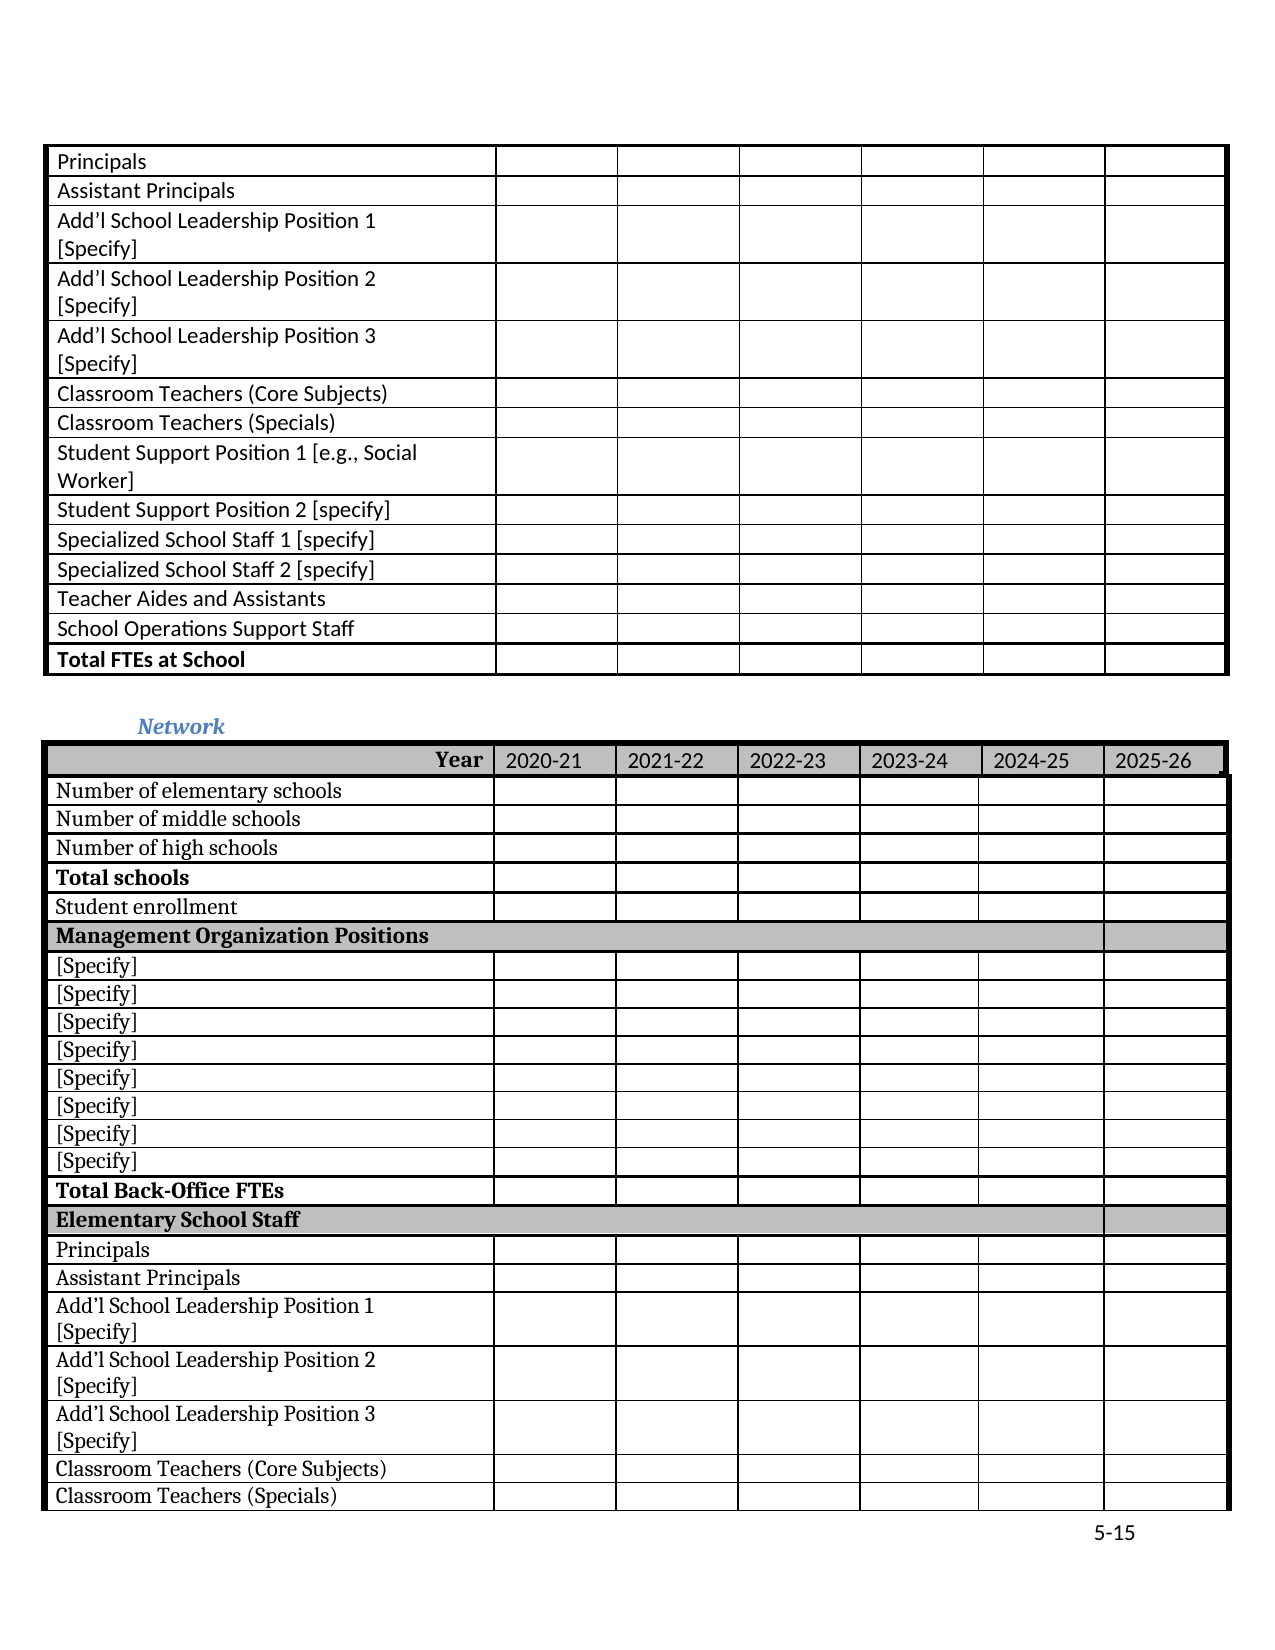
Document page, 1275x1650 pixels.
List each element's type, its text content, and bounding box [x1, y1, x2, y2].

table_cell [861, 981, 978, 1007]
table_cell [1106, 206, 1224, 262]
table_cell [495, 953, 615, 979]
table_cell [617, 1265, 737, 1291]
table_cell [739, 1148, 859, 1174]
table_cell [617, 1148, 737, 1174]
table_cell [497, 645, 617, 673]
table_cell [861, 1237, 978, 1263]
table_cell [979, 778, 1103, 804]
table_cell [862, 614, 983, 642]
table_cell [740, 206, 861, 262]
table_cell Add’l School Leadership Position 2 [Specify] [48, 1347, 493, 1399]
table_cell [861, 894, 978, 920]
table_cell [984, 206, 1104, 262]
table_cell [497, 147, 617, 175]
table_cell [617, 1178, 737, 1204]
table_cell [617, 1237, 737, 1263]
table_cell [495, 1347, 615, 1399]
table_cell [618, 264, 739, 320]
table_cell [979, 1265, 1103, 1291]
table_cell [495, 864, 615, 891]
table_cell [1105, 1092, 1226, 1119]
table_header 2020-21 [495, 746, 615, 774]
table_cell [979, 1178, 1103, 1204]
table_cell [861, 864, 978, 891]
table_cell [618, 438, 739, 494]
table_cell [739, 1293, 859, 1345]
table_cell [979, 1401, 1103, 1454]
table_header Year [48, 746, 493, 774]
table_cell [739, 981, 859, 1007]
table_cell [617, 894, 737, 920]
table_cell [497, 438, 617, 494]
table_cell [979, 953, 1103, 979]
table_cell [617, 1065, 737, 1091]
table_cell Add’l School Leadership Position 3 [Specify] [49, 321, 495, 377]
table_cell [861, 1483, 978, 1509]
table_cell [1105, 1207, 1226, 1233]
table_cell [740, 585, 861, 612]
table_cell [1106, 408, 1224, 436]
table_cell [1106, 555, 1224, 583]
table_cell [861, 1455, 978, 1482]
table_cell [862, 496, 983, 524]
table_cell [740, 264, 861, 320]
table_cell [495, 894, 615, 920]
table_cell [1105, 981, 1226, 1007]
table_cell [Specify] [48, 981, 493, 1007]
table_cell [740, 379, 861, 407]
table_cell [984, 645, 1104, 673]
table_cell [740, 147, 861, 175]
table_cell [979, 1037, 1103, 1063]
table_cell [1106, 438, 1224, 494]
table_cell [739, 806, 859, 832]
table_cell [979, 981, 1103, 1007]
table_cell Teacher Aides and Assistants [49, 585, 495, 612]
table_cell [495, 1092, 615, 1119]
table_cell [1105, 1237, 1226, 1263]
table_cell [497, 585, 617, 612]
table_cell [617, 835, 737, 861]
table_cell [1106, 147, 1224, 175]
table_cell Classroom Teachers (Specials) [49, 408, 495, 436]
table_cell [740, 438, 861, 494]
table_cell [862, 206, 983, 262]
table_cell [739, 1092, 859, 1119]
table_cell [1105, 1120, 1226, 1147]
table_cell [Specify] [48, 1148, 493, 1174]
table_cell [1106, 614, 1224, 642]
table_cell Assistant Principals [49, 177, 495, 204]
table_cell [495, 778, 615, 804]
table_cell [1105, 778, 1226, 804]
table_cell [862, 147, 983, 175]
table_cell [618, 496, 739, 524]
table_cell [Specify] [48, 1120, 493, 1147]
table_cell [497, 408, 617, 436]
table_cell [617, 1483, 737, 1509]
table_cell [861, 1178, 978, 1204]
table_cell [739, 1237, 859, 1263]
table_cell [617, 953, 737, 979]
table_cell [617, 981, 737, 1007]
table_cell [979, 1092, 1103, 1119]
table_cell [984, 555, 1104, 583]
table_cell [Specify] [48, 953, 493, 979]
table_cell [739, 894, 859, 920]
table_cell Add’l School Leadership Position 1 [Specify] [48, 1293, 493, 1345]
table_cell [Specify] [48, 1092, 493, 1119]
table_cell [1105, 1265, 1226, 1291]
table_cell [984, 438, 1104, 494]
table_cell [495, 1120, 615, 1147]
table_cell Classroom Teachers (Core Subjects) [49, 379, 495, 407]
table_cell [495, 1483, 615, 1509]
table_cell [1105, 1178, 1226, 1204]
table_cell [984, 585, 1104, 612]
table_cell [497, 496, 617, 524]
table_cell [1105, 1483, 1226, 1509]
table_cell [Specify] [48, 1065, 493, 1091]
table_cell [979, 835, 1103, 861]
table_cell Student enrollment [48, 894, 493, 920]
table_cell [1105, 1065, 1226, 1091]
table_cell [495, 1178, 615, 1204]
table_cell [618, 555, 739, 583]
table_cell [861, 1065, 978, 1091]
table_cell [617, 1347, 737, 1399]
table_cell [497, 206, 617, 262]
table_cell [495, 1037, 615, 1063]
table_cell [979, 1483, 1103, 1509]
table_cell [618, 525, 739, 553]
table_cell [740, 525, 861, 553]
table_cell [984, 525, 1104, 553]
table_cell [495, 981, 615, 1007]
table_cell [979, 1455, 1103, 1482]
table_cell [739, 1178, 859, 1204]
table_cell [984, 408, 1104, 436]
table_cell [1105, 894, 1226, 920]
table_cell [Specify] [48, 1009, 493, 1035]
table_cell [497, 264, 617, 320]
table_cell [740, 555, 861, 583]
table_cell [861, 1347, 978, 1399]
table_cell [618, 408, 739, 436]
table_cell Total Back-Office FTEs [48, 1178, 493, 1204]
table_cell [618, 321, 739, 377]
table_cell [984, 264, 1104, 320]
table_cell [861, 1037, 978, 1063]
table_cell [497, 379, 617, 407]
table_cell [1106, 525, 1224, 553]
table_cell [979, 1148, 1103, 1174]
table_cell [1106, 321, 1224, 377]
table_header 2025-26 [1105, 746, 1223, 774]
table_cell Total FTEs at School [49, 645, 495, 673]
table_cell [979, 864, 1103, 891]
table_cell Add’l School Leadership Position 3 [Specify] [48, 1401, 493, 1454]
table_cell [495, 1237, 615, 1263]
table_cell [739, 1347, 859, 1399]
table_header 2023-24 [861, 746, 981, 774]
table_cell [979, 1293, 1103, 1345]
table_cell [979, 894, 1103, 920]
table_cell [618, 206, 739, 262]
table_cell [739, 864, 859, 891]
list Network [137, 714, 1135, 740]
table_cell [1105, 1009, 1226, 1035]
table_cell [862, 438, 983, 494]
table_cell Specialized School Staff 1 [specify] [49, 525, 495, 553]
table_cell Number of middle schools [48, 806, 493, 832]
table_cell [979, 1009, 1103, 1035]
table_cell [617, 1401, 737, 1454]
table_cell [497, 321, 617, 377]
table_header 2022-23 [739, 746, 859, 774]
table_cell Specialized School Staff 2 [specify] [49, 555, 495, 583]
table_cell [618, 147, 739, 175]
table_cell [617, 1009, 737, 1035]
table_cell [1105, 1148, 1226, 1174]
table_cell [862, 525, 983, 553]
table_cell [861, 1092, 978, 1119]
table_cell [861, 1293, 978, 1345]
table_cell Classroom Teachers (Specials) [48, 1483, 493, 1509]
table_cell Student Support Position 1 [e.g., Social Worker] [49, 438, 495, 494]
table_cell Principals [48, 1237, 493, 1263]
table_cell [617, 1120, 737, 1147]
table_cell Number of elementary schools [48, 778, 493, 804]
table_cell [740, 321, 861, 377]
table_cell [984, 321, 1104, 377]
table_cell [740, 645, 861, 673]
table_cell [1105, 1455, 1226, 1482]
table_cell [984, 147, 1104, 175]
table_cell [862, 177, 983, 204]
table_cell [1106, 496, 1224, 524]
table_cell [739, 778, 859, 804]
table_cell [979, 806, 1103, 832]
table_cell [861, 1265, 978, 1291]
table_cell [617, 806, 737, 832]
table_cell [1105, 953, 1226, 979]
table_header 2021-22 [617, 746, 737, 774]
table_cell [617, 1293, 737, 1345]
table_cell [979, 1237, 1103, 1263]
table_cell [495, 1293, 615, 1345]
table_cell [1105, 923, 1226, 950]
table_cell [861, 1401, 978, 1454]
table_cell Management Organization Positions [48, 923, 1103, 950]
table_cell [861, 835, 978, 861]
table_cell [1106, 645, 1224, 673]
table_cell Number of high schools [48, 835, 493, 861]
table_cell [739, 1455, 859, 1482]
table_cell Total schools [48, 864, 493, 891]
table_cell [740, 496, 861, 524]
table_cell [495, 835, 615, 861]
table_cell [495, 1265, 615, 1291]
table_cell [739, 1037, 859, 1063]
table_cell [1106, 585, 1224, 612]
table_cell [861, 1009, 978, 1035]
table_cell [1105, 864, 1226, 891]
table_cell [Specify] [48, 1037, 493, 1063]
table_cell [740, 177, 861, 204]
table_cell [739, 1120, 859, 1147]
table_cell [497, 177, 617, 204]
table_cell [861, 1148, 978, 1174]
table_cell Assistant Principals [48, 1265, 493, 1291]
table_cell [495, 1455, 615, 1482]
table_cell [1106, 379, 1224, 407]
table_cell [739, 1401, 859, 1454]
table_cell [495, 1401, 615, 1454]
table_cell [979, 1065, 1103, 1091]
table_cell [617, 1037, 737, 1063]
table_cell [862, 321, 983, 377]
table_cell [618, 585, 739, 612]
table_cell [1105, 1347, 1226, 1399]
table_cell [979, 1120, 1103, 1147]
table_cell [1105, 1293, 1226, 1345]
table_cell [984, 177, 1104, 204]
table_cell Elementary School Staff [48, 1207, 1103, 1233]
table_cell [739, 1009, 859, 1035]
table_cell [1106, 177, 1224, 204]
table_cell [861, 953, 978, 979]
table_cell [497, 525, 617, 553]
table_header 2024-25 [983, 746, 1103, 774]
table_cell [1105, 806, 1226, 832]
table_cell [862, 264, 983, 320]
table_cell [1105, 835, 1226, 861]
table_cell Add’l School Leadership Position 1 [Specify] [49, 206, 495, 262]
table_cell [495, 1065, 615, 1091]
table_cell Classroom Teachers (Core Subjects) [48, 1455, 493, 1482]
table_cell [739, 1065, 859, 1091]
table_cell [861, 1120, 978, 1147]
table_cell [617, 1092, 737, 1119]
table_cell [497, 614, 617, 642]
table_cell [495, 1009, 615, 1035]
table_cell [495, 1148, 615, 1174]
table_cell [739, 1483, 859, 1509]
table_cell [617, 864, 737, 891]
table_cell [861, 778, 978, 804]
table_cell [617, 1455, 737, 1482]
table_cell [862, 585, 983, 612]
table_cell [618, 177, 739, 204]
table_cell [862, 408, 983, 436]
table_cell Add’l School Leadership Position 2 [Specify] [49, 264, 495, 320]
table_cell [739, 1265, 859, 1291]
table_cell [984, 614, 1104, 642]
table_cell [740, 614, 861, 642]
table_cell [740, 408, 861, 436]
table_cell [1105, 1037, 1226, 1063]
table_cell [862, 379, 983, 407]
table_cell School Operations Support Staff [49, 614, 495, 642]
table_cell [1105, 1401, 1226, 1454]
table_cell [497, 555, 617, 583]
table_cell [861, 806, 978, 832]
table_cell [984, 379, 1104, 407]
table_cell [618, 379, 739, 407]
table_cell [739, 835, 859, 861]
table_cell Student Support Position 2 [specify] [49, 496, 495, 524]
table_cell Principals [49, 147, 495, 175]
table_cell [617, 778, 737, 804]
table_cell [862, 555, 983, 583]
table_cell [984, 496, 1104, 524]
table_cell [862, 645, 983, 673]
table_cell [739, 953, 859, 979]
table_cell [495, 806, 615, 832]
table_cell [979, 1347, 1103, 1399]
table_cell [1106, 264, 1224, 320]
table_cell [618, 645, 739, 673]
table_cell [618, 614, 739, 642]
